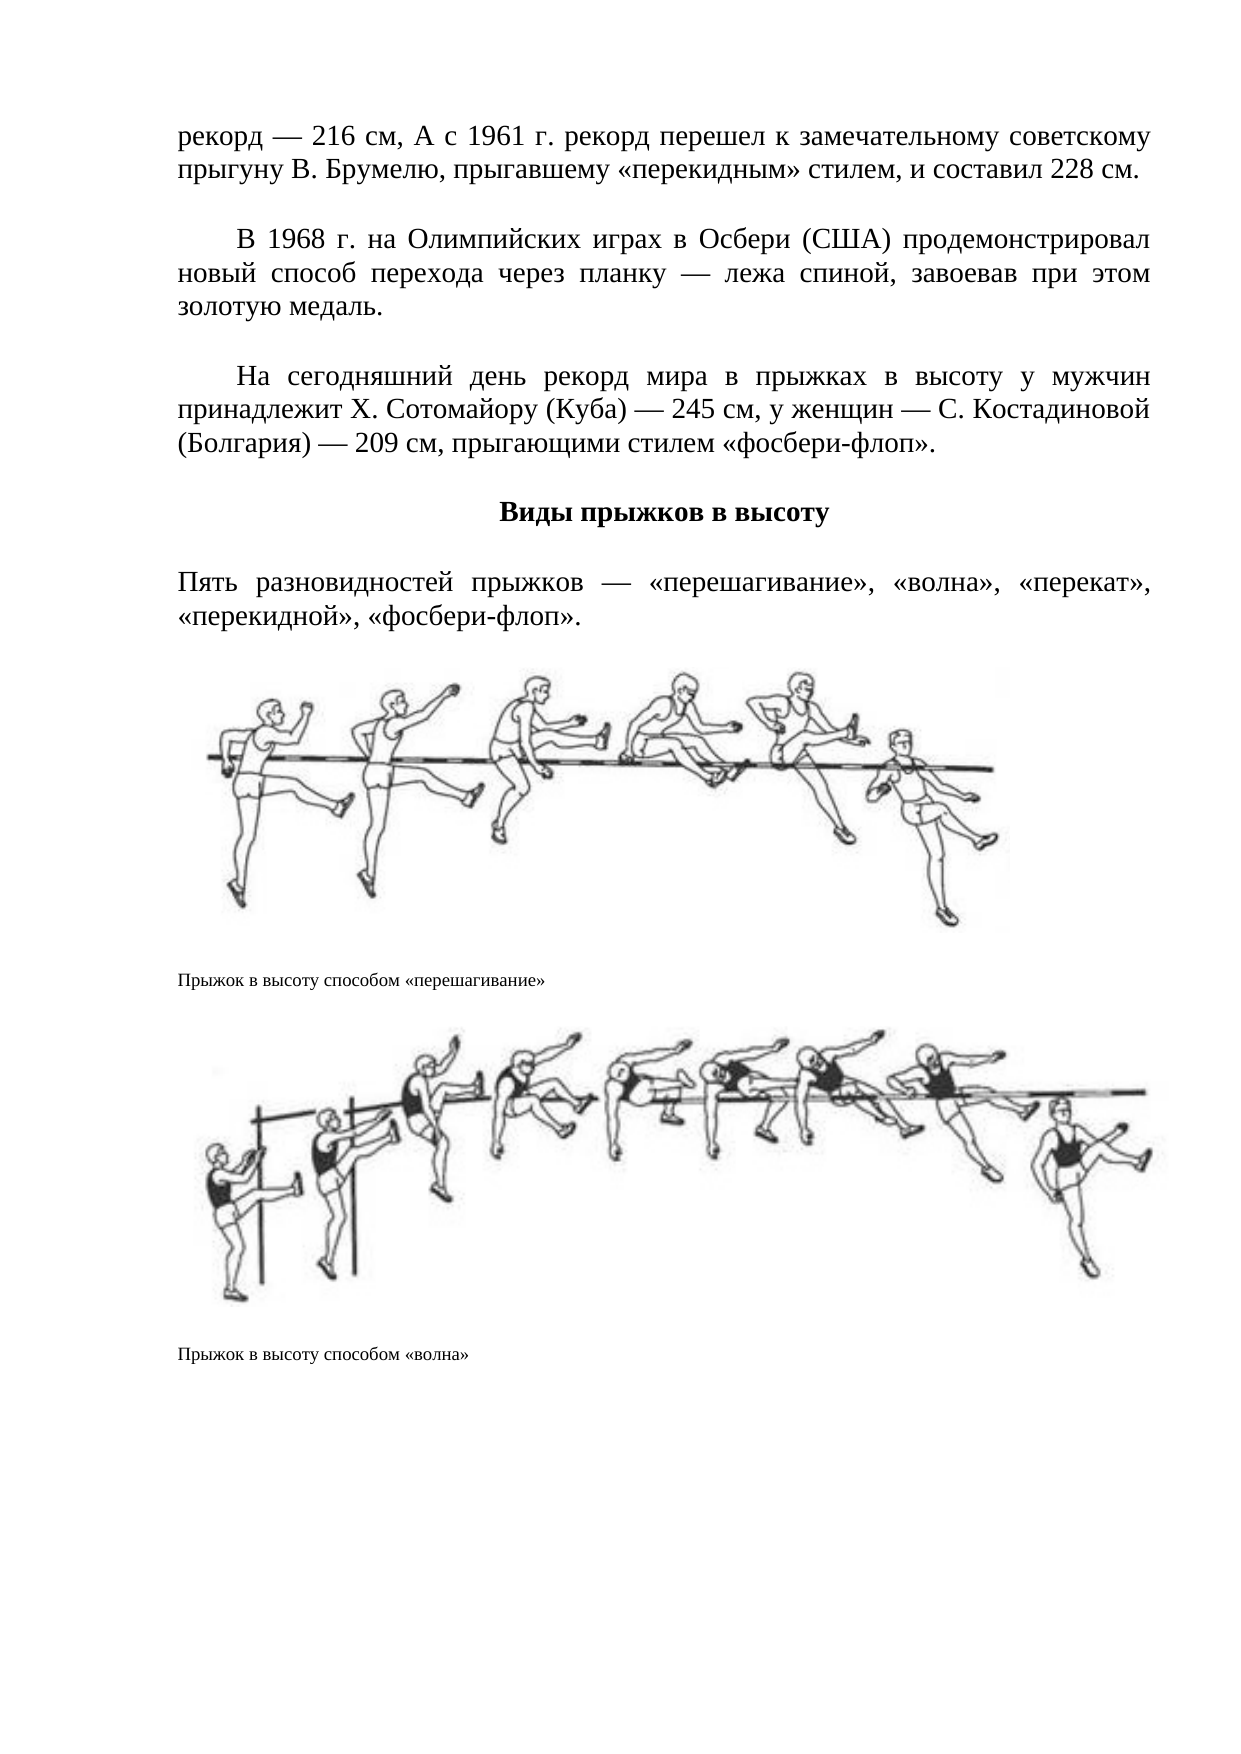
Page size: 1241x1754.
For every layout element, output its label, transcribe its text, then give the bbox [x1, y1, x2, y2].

text В 1968 г. на Олимпийских играх в Осбери (США) продемонстрировал новый способ перехода через планку — лежа спиной, завоевав при этом золотую медаль. [177, 221, 1152, 322]
picture [177, 1026, 1180, 1307]
text На сегодняшний день рекорд мира в прыжках в высоту у мужчин принадлежит X. Сотомайору (Куба) — 245 см, у женщин — С. Костадиновой (Болгария) — 209 см, прыгающими стилем «фосбери-флоп». [177, 358, 1152, 458]
text Виды прыжков в высоту [177, 494, 1152, 528]
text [177, 118, 1152, 185]
text Прыжок в высоту способом «перешагивание» [177, 968, 1152, 990]
picture [177, 667, 1010, 933]
text Прыжок в высоту способом «волна» [177, 1343, 1152, 1364]
text Пять разновидностей прыжков — «перешагивание», «волна», «перекат», «перекидной», «фосбери-флоп». [177, 564, 1152, 631]
